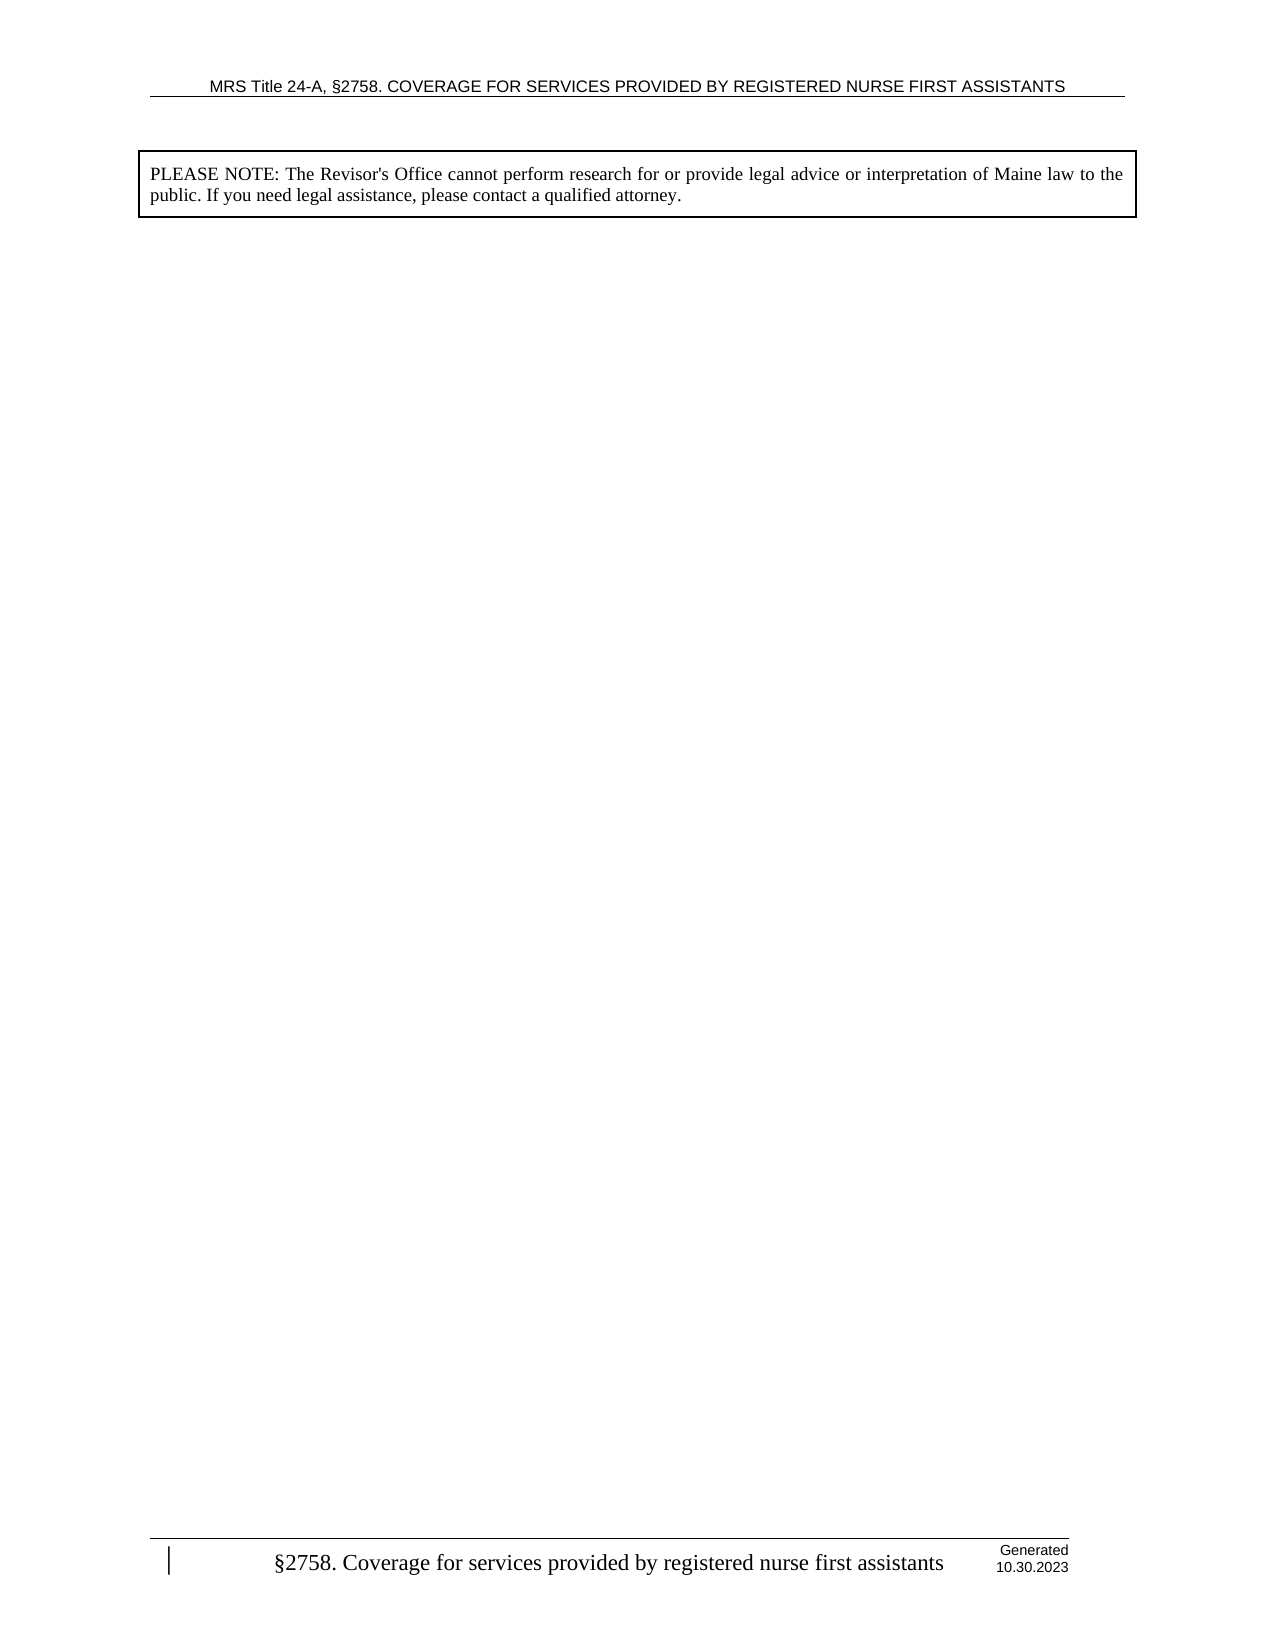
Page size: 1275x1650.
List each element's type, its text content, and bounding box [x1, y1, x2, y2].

text PLEASE NOTE: The Revisor's Office cannot perform research for or provide legal advice or interpretation of Maine law to the public. If you need legal assistance, please contact a qualified attorney. [140, 152, 1135, 216]
